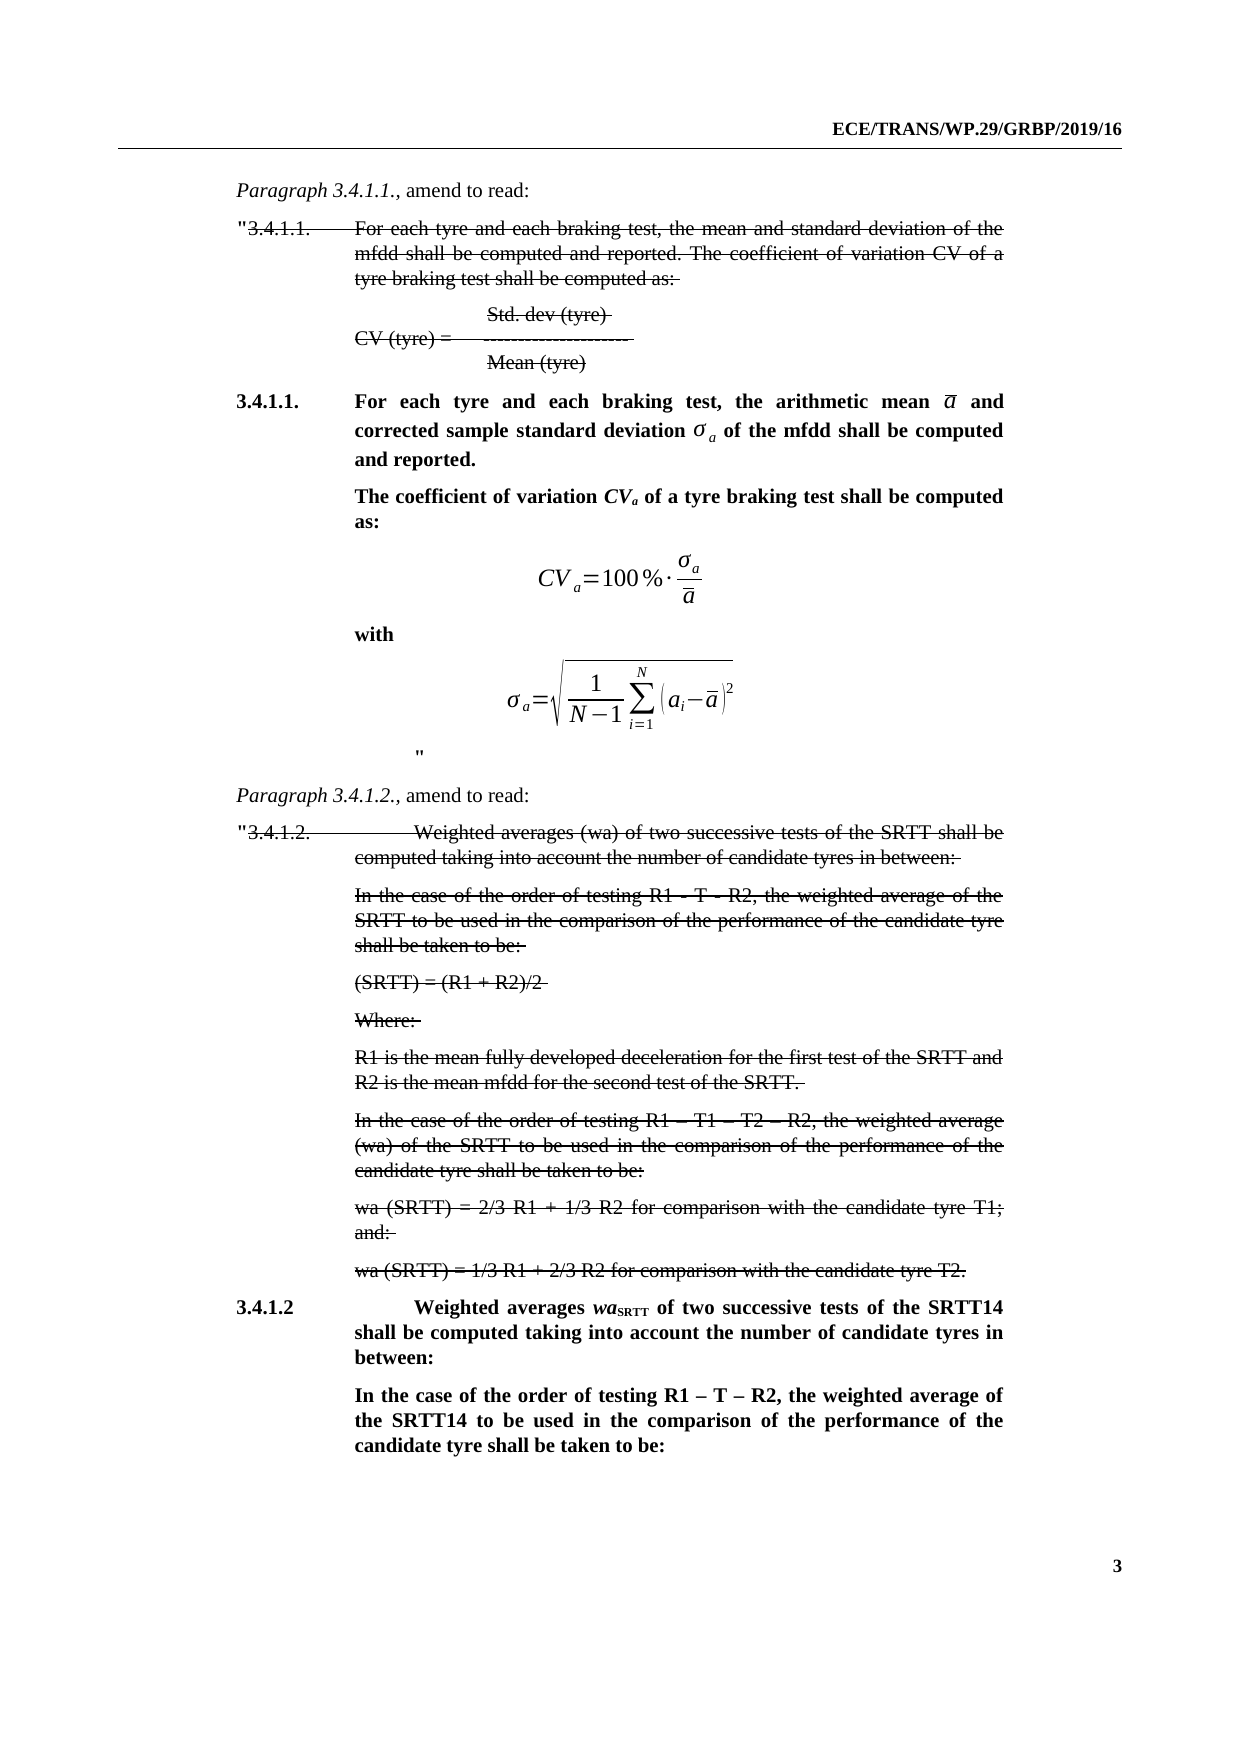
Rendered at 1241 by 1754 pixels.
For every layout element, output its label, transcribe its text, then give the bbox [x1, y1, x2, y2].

text (SRTT) = (R1 + R2)/2 [354, 969, 1004, 994]
text " [236, 744, 1004, 769]
text wa (SRTT) = 1/3 R1 + 2/3 R2 for comparison with the candidate tyre T2. [354, 1257, 1004, 1282]
text CV (tyre) = --------------------- [339, 326, 1122, 350]
text wa (SRTT) = 2/3 R1 + 1/3 R2 for comparison with the candidate tyre T1; and: [354, 1194, 1004, 1208]
text Mean (tyre) [486, 350, 1004, 374]
text Paragraph 3.4.1.2., amend to read: [236, 782, 1004, 807]
text In the case of the order of testing R1 - T - R2, the weighted average of the SRTT to be used in the comparison of the performance of the candidate tyre shall be taken to be: [354, 921, 1004, 957]
text 3.4.1.2 Weighted averages waSRTT of two successive tests of the SRTT14 shall be computed taking into account the number of candidate tyres in between: [236, 1294, 1004, 1369]
text R1 is the mean fully developed deceleration for the first test of the SRTT and R2 is the mean mfdd for the second test of the SRTT. [354, 1044, 1004, 1094]
text In the case of the order of testing R1 – T1 – T2 – R2, the weighted average (wa) of the SRTT to be used in the comparison of the performance of the candidate tyre shall be taken to be: [354, 1146, 1004, 1182]
text 3.4.1.1. For each tyre and each braking test, the arithmetic mean and corrected sample standard deviation of the mfdd shall be computed and reported. [236, 387, 1004, 471]
text The coefficient of variation CVa of a tyre braking test shall be computed as: [354, 483, 1004, 533]
text Where: [354, 1007, 1004, 1032]
text In the case of the order of testing R1 – T1 – T2 – R2, the weighted average (wa) of the SRTT to be used in the comparison of the performance of the candidate tyre shall be taken to be: [354, 1121, 1004, 1145]
text wa (SRTT) = 2/3 R1 + 1/3 R2 for comparison with the candidate tyre T1; and: [354, 1209, 1004, 1244]
text "3.4.1.1. For each tyre and each braking test, the mean and standard deviation of the mfdd shall be computed and reported. The coefficient of variation CV of a tyre braking test shall be computed as: [236, 215, 1004, 290]
text Std. dev (tyre) [413, 302, 1122, 326]
text In the case of the order of testing R1 – T – R2, the weighted average of the SRTT14 to be used in the comparison of the performance of the candidate tyre shall be taken to be: [354, 1382, 1004, 1457]
text with [354, 621, 1004, 646]
text Paragraph 3.4.1.1., amend to read: [236, 177, 1004, 202]
text "3.4.1.2. Weighted averages (wa) of two successive tests of the SRTT shall be computed taking into account the number of candidate tyres in between: [236, 819, 1004, 869]
text In the case of the order of testing R1 - T - R2, the weighted average of the SRTT to be used in the comparison of the performance of the candidate tyre shall be taken to be: [354, 882, 1004, 920]
